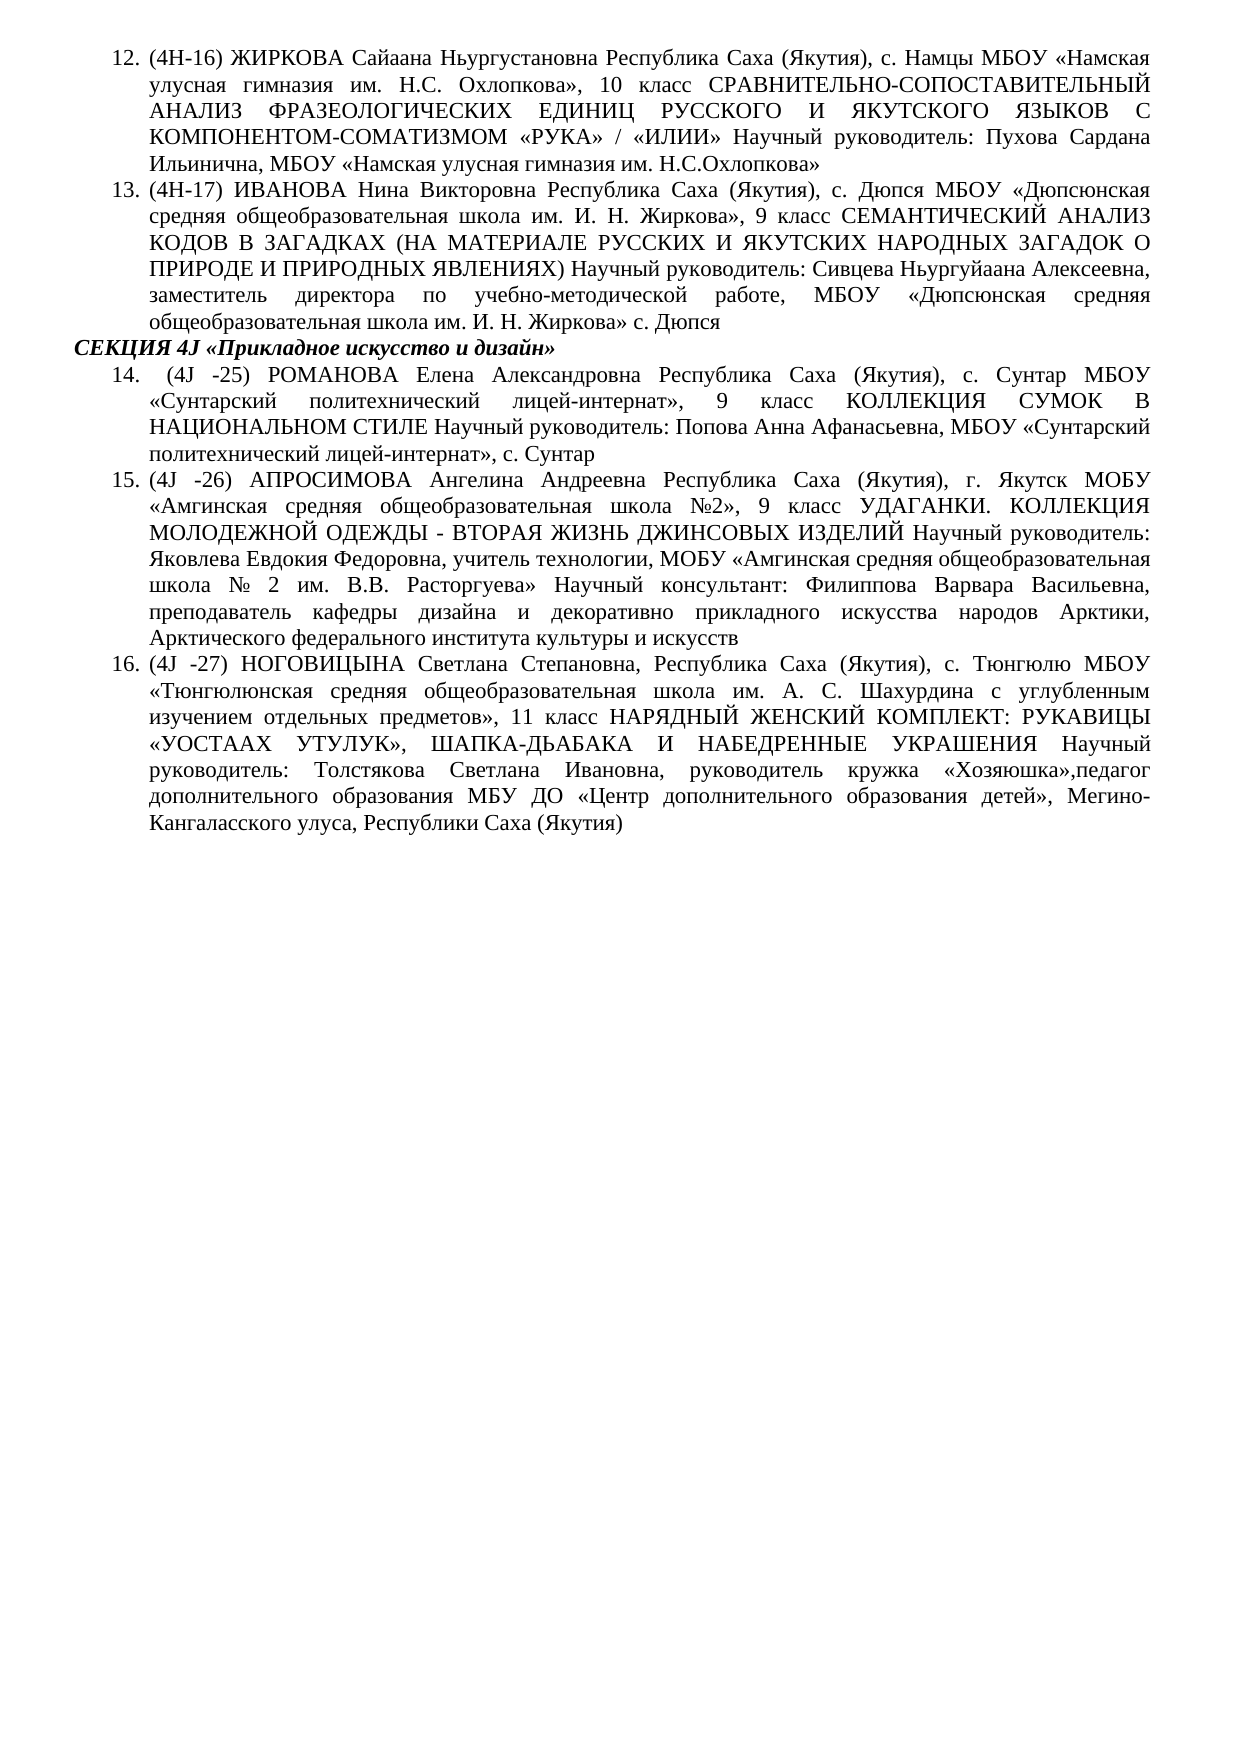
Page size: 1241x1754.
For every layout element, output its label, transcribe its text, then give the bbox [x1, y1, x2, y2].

list (4Н-17) ИВАНОВА Нина Викторовна Республика Саха (Якутия), с. Дюпся МБОУ «Дюпсюнская средняя общеобразовательная школа им. И. Н. Жиркова», 9 класс СЕМАНТИЧЕСКИЙ АНАЛИЗ КОДОВ В ЗАГАДКАХ (НА МАТЕРИАЛЕ РУССКИХ И ЯКУТСКИХ НАРОДНЫХ ЗАГАДОК О ПРИРОДЕ И ПРИРОДНЫХ ЯВЛЕНИЯХ) Научный руководитель: Сивцева Ньургуйаана Алексеевна, заместитель директора по учебно-методической работе, МБОУ «Дюпсюнская средняя общеобразовательная школа им. И. Н. Жиркова» с. Дюпся [111, 176, 1152, 334]
list (4Н-16) ЖИРКОВА Сайаана Ньургустановна Республика Саха (Якутия), с. Намцы МБОУ «Намская улусная гимназия им. Н.С. Охлопкова», 10 класc СРАВНИТЕЛЬНО-СОПОСТАВИТЕЛЬНЫЙ АНАЛИЗ ФРАЗЕОЛОГИЧЕСКИХ ЕДИНИЦ РУССКОГО И ЯКУТСКОГО ЯЗЫКОВ С КОМПОНЕНТОМ-СОМАТИЗМОМ «РУКА» / «ИЛИИ» Научный руководитель: Пухова Сардана Ильинична, МБОУ «Намская улусная гимназия им. Н.С.Охлопкова» [111, 44, 1152, 176]
text СЕКЦИЯ 4J «Прикладное искусство и дизайн» [74, 334, 1152, 361]
list (4J -27) НОГОВИЦЫНА Светлана Степановна, Республика Саха (Якутия), с. Тюнгюлю МБОУ «Тюнгюлюнская средняя общеобразовательная школа им. А. С. Шахурдина с углубленным изучением отдельных предметов», 11 класс НАРЯДНЫЙ ЖЕНСКИЙ КОМПЛЕКТ: РУКАВИЦЫ «УОСТААХ УТУЛУК», ШАПКА-ДЬАБАКА И НАБЕДРЕННЫЕ УКРАШЕНИЯ Научный руководитель: Толстякова Светлана Ивановна, руководитель кружка «Хозяюшка»,педагог дополнительного образования МБУ ДО «Центр дополнительного образования детей», Мегино-Кангаласского улуса, Республики Саха (Якутия) [111, 651, 1152, 835]
list (4J -26) АПРОСИМОВА Ангелина Андреевна Республика Саха (Якутия), г. Якутск МОБУ «Амгинская средняя общеобразовательная школа №2», 9 класс УДАГАНКИ. КОЛЛЕКЦИЯ МОЛОДЕЖНОЙ ОДЕЖДЫ - ВТОРАЯ ЖИЗНЬ ДЖИНСОВЫХ ИЗДЕЛИЙ Научный руководитель: Яковлева Евдокия Федоровна, учитель технологии, МОБУ «Амгинская средняя общеобразовательная школа № 2 им. В.В. Расторгуева» Научный консультант: Филиппова Варвара Васильевна, преподаватель кафедры дизайна и декоративно прикладного искусства народов Арктики, Арктического федерального института культуры и искусств [111, 466, 1152, 651]
list (4J -25) РОМАНОВА Елена Александровна Республика Саха (Якутия), с. Сунтар МБОУ «Сунтарский политехнический лицей-интернат», 9 класс КОЛЛЕКЦИЯ СУМОК В НАЦИОНАЛЬНОМ СТИЛЕ Научный руководитель: Попова Анна Афанасьевна, МБОУ «Сунтарский политехнический лицей-интернат», с. Сунтар [111, 361, 1152, 466]
